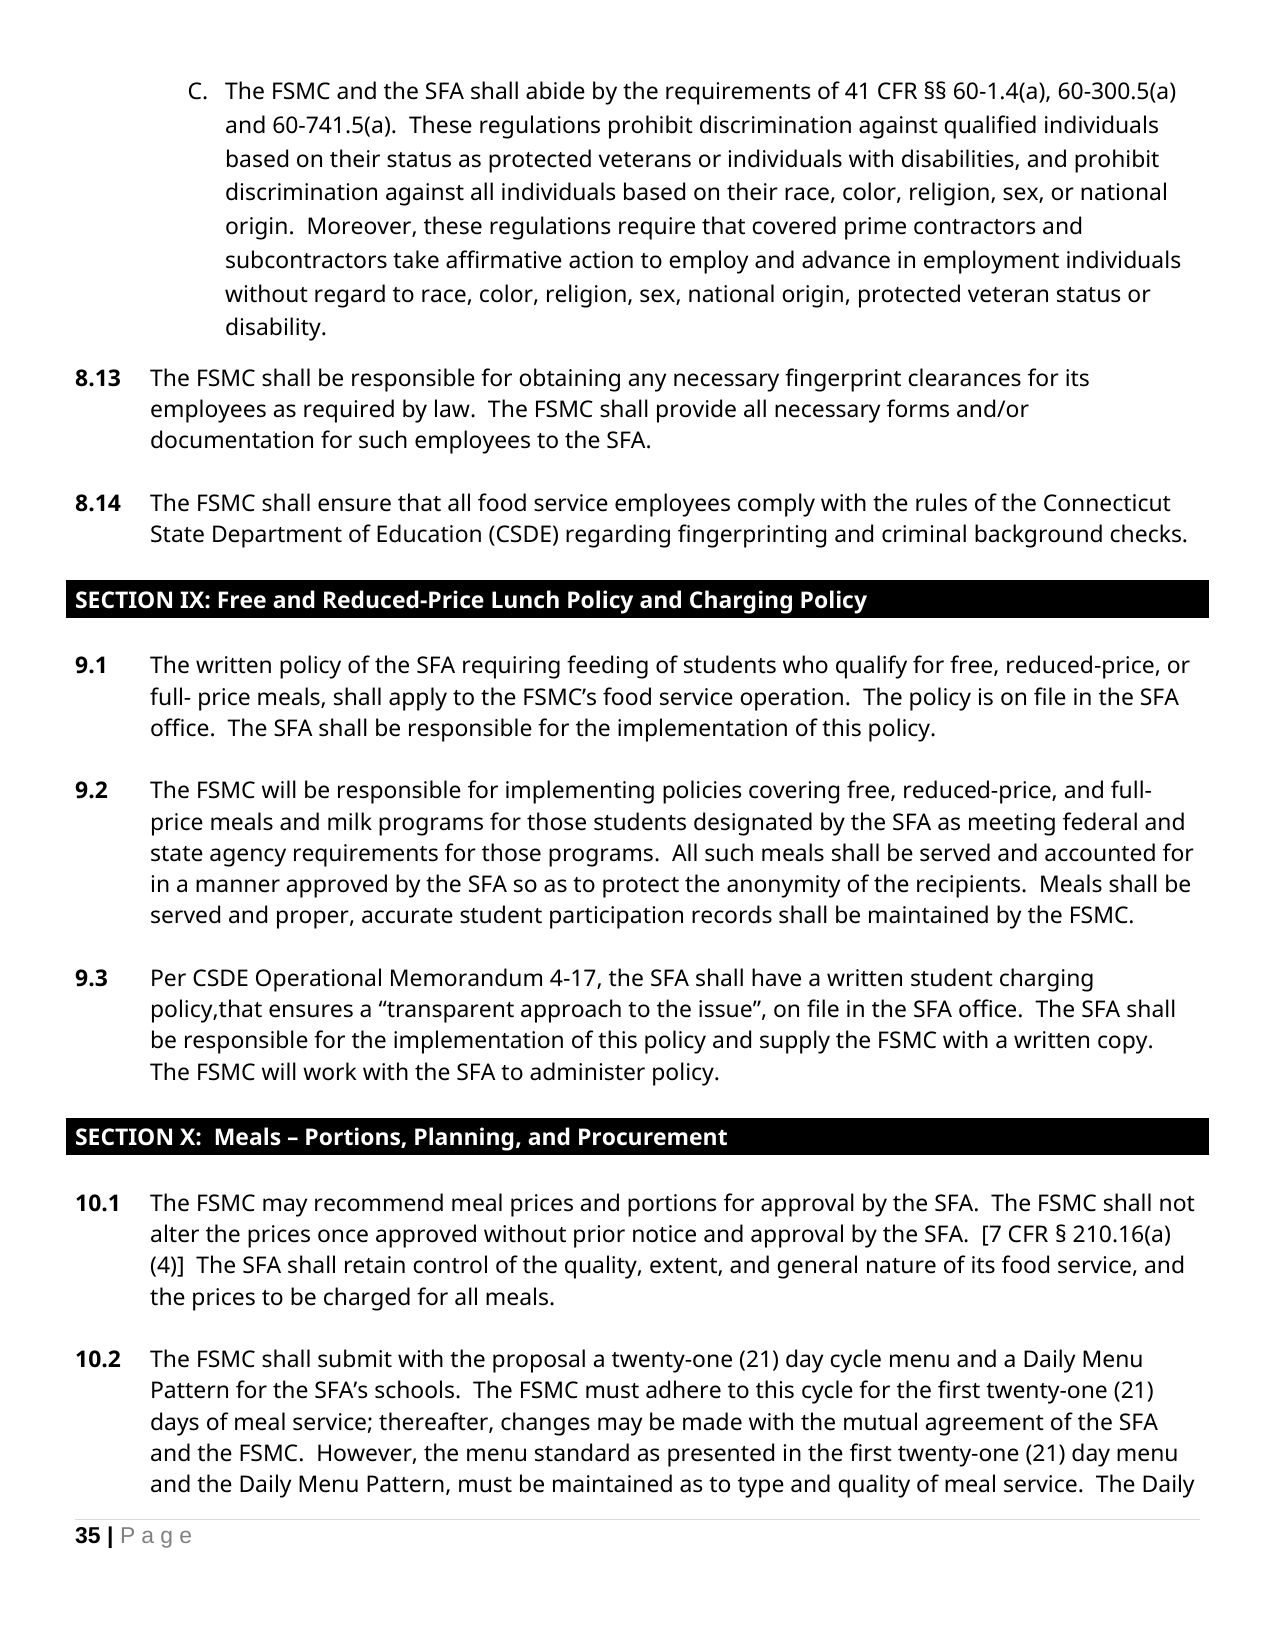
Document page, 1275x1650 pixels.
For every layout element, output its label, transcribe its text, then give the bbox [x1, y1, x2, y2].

list The FSMC shall ensure that all food service employees comply with the rules of the Connecticut State Department of Education (CSDE) regarding fingerprinting and criminal background checks. [75, 487, 1200, 549]
list The written policy of the SFA requiring feeding of students who qualify for free, reduced-price, or full- price meals, shall apply to the FSMC’s food service operation. The policy is on file in the SFA office. The SFA shall be responsible for the implementation of this policy. [75, 649, 1200, 743]
list The FSMC may recommend meal prices and portions for approval by the SFA. The FSMC shall not alter the prices once approved without prior notice and approval by the SFA. [7 CFR § 210.16(a)(4)] The SFA shall retain control of the quality, extent, and general nature of its food service, and the prices to be charged for all meals. [75, 1187, 1200, 1312]
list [75, 1343, 1200, 1499]
subtitle SECTION X: Meals – Portions, Planning, and Procurement [67, 1119, 1208, 1154]
list Per CSDE Operational Memorandum 4-17, the SFA shall have a written student charging policy,that ensures a “transparent approach to the issue”, on file in the SFA office. The SFA shall be responsible for the implementation of this policy and supply the FSMC with a written copy. The FSMC will work with the SFA to administer policy. [75, 962, 1200, 1087]
list The FSMC and the SFA shall abide by the requirements of 41 CFR §§ 60-1.4(a), 60-300.5(a) and 60-741.5(a). These regulations prohibit discrimination against qualified individuals based on their status as protected veterans or individuals with disabilities, and prohibit discrimination against all individuals based on their race, color, religion, sex, or national origin. Moreover, these regulations require that covered prime contractors and subcontractors take affirmative action to employ and advance in employment individuals without regard to race, color, religion, sex, national origin, protected veteran status or disability. [187, 75, 1200, 342]
list The FSMC will be responsible for implementing policies covering free, reduced-price, and full-price meals and milk programs for those students designated by the SFA as meeting federal and state agency requirements for those programs. All such meals shall be served and accounted for in a manner approved by the SFA so as to protect the anonymity of the recipients. Meals shall be served and proper, accurate student participation records shall be maintained by the FSMC. [75, 774, 1200, 930]
subtitle SECTION IX: Free and Reduced-Price Lunch Policy and Charging Policy [67, 581, 1208, 617]
list The FSMC shall be responsible for obtaining any necessary fingerprint clearances for its employees as required by law. The FSMC shall provide all necessary forms and/or documentation for such employees to the SFA. [75, 362, 1200, 455]
